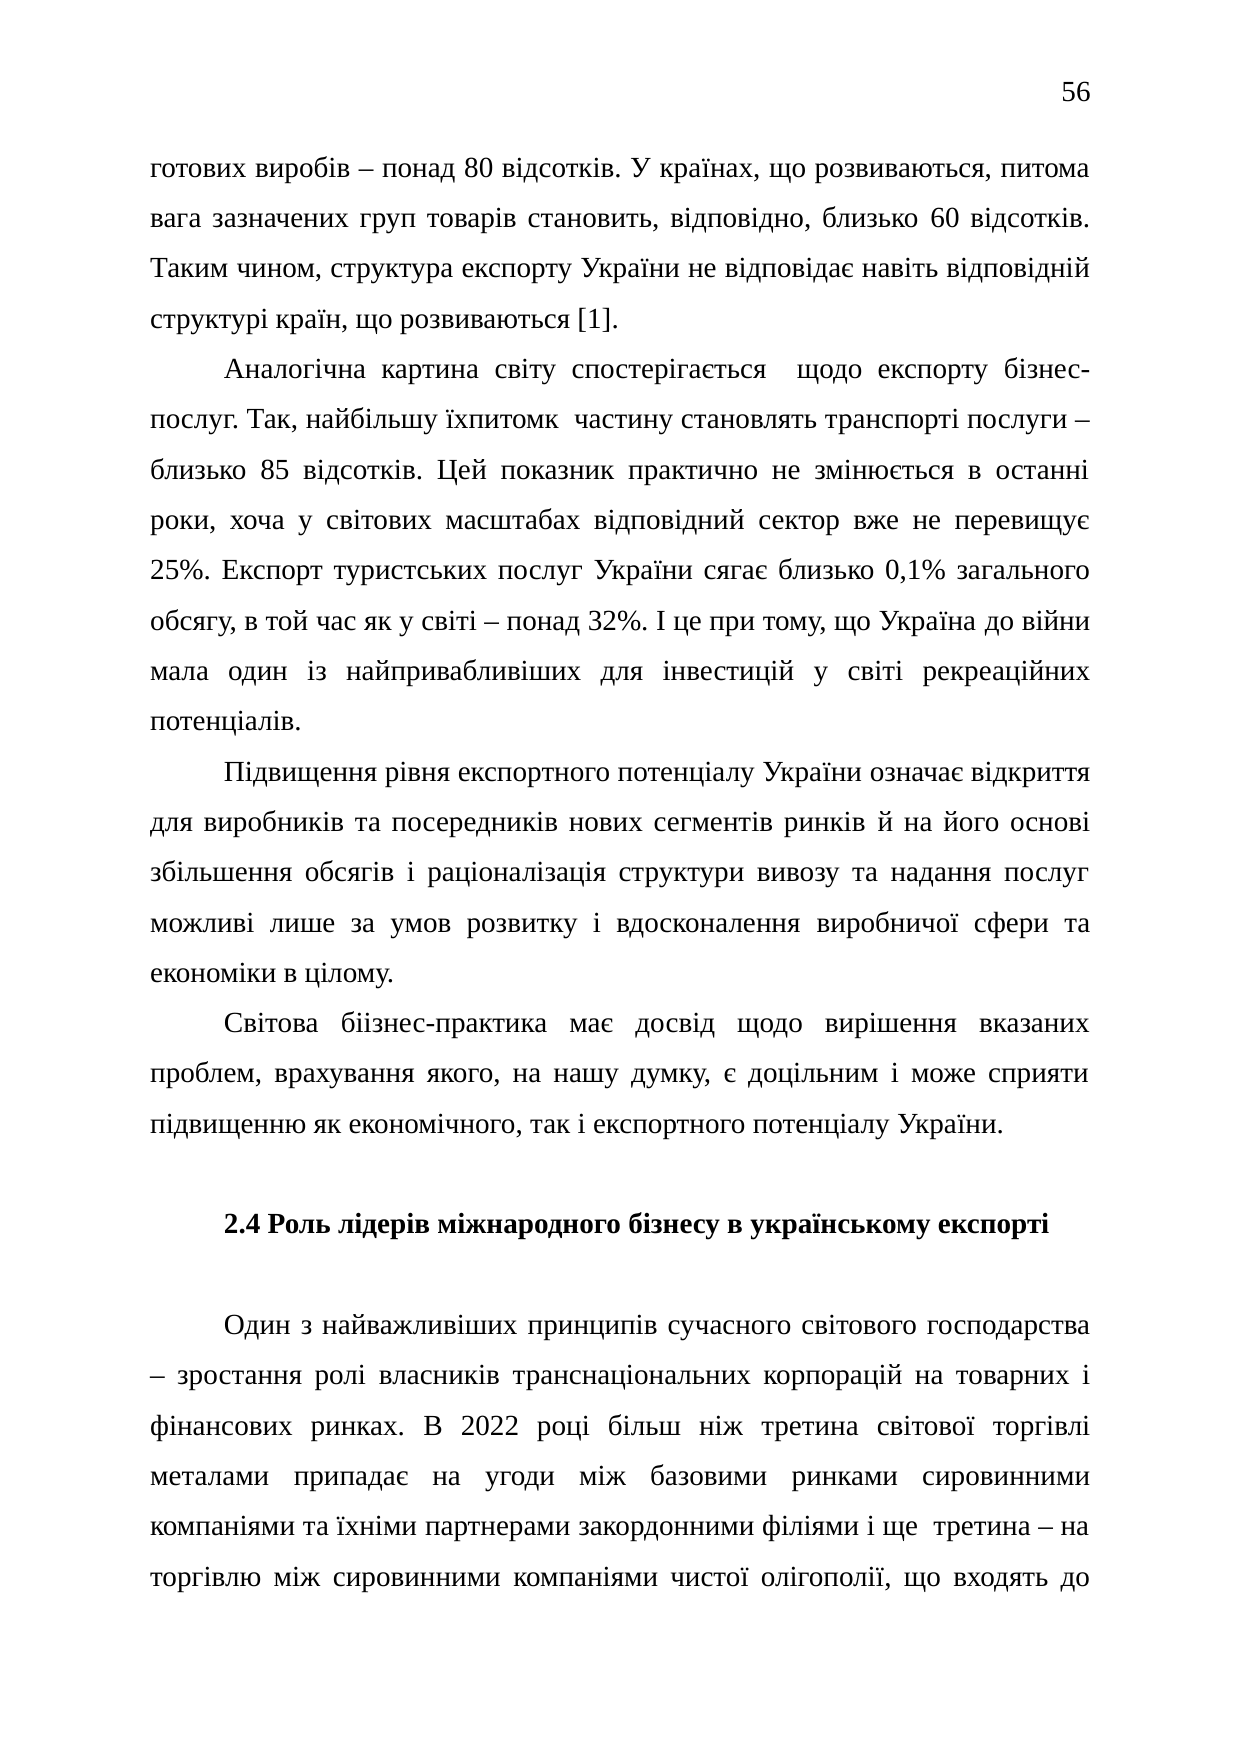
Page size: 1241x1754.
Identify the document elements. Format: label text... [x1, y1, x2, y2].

text 2.4 Роль лідерів міжнародного бізнесу в українському експорті [150, 1207, 1090, 1240]
text Підвищення рівня експортного потенціалу України означає відкриття для виробників та посередників нових сегментів ринків й на його основі збільшення обсягів і раціоналізація структури вивозу та надання послуг можливі лише за умов розвитку і вдосконалення виробничої сфери та економіки в цілому. [150, 754, 1090, 988]
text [150, 150, 1090, 334]
text Світова біізнес-практика має досвід щодо вирішення вказаних проблем, врахування якого, на нашу думку, є доцільним і може сприяти підвищенню як економічного, так і експортного потенціалу України. [150, 1005, 1090, 1139]
text Аналогічна картина світу спостерігається щодо експорту бізнес-послуг. Так, найбільшу їхпитомк частину становлять транспорті послуги – близько 85 відсотків. Цей показник практично не змінюється в останні роки, хоча у світових масштабах відповідний сектор вже не перевищує 25%. Експорт туристських послуг України сягає близько 0,1% загального обсягу, в той час як у світі – понад 32%. І це при тому, що Україна до війни мала один із найпривабливіших для інвестицій у світі рекреаційних потенціалів. [150, 351, 1090, 737]
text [150, 1307, 1090, 1592]
